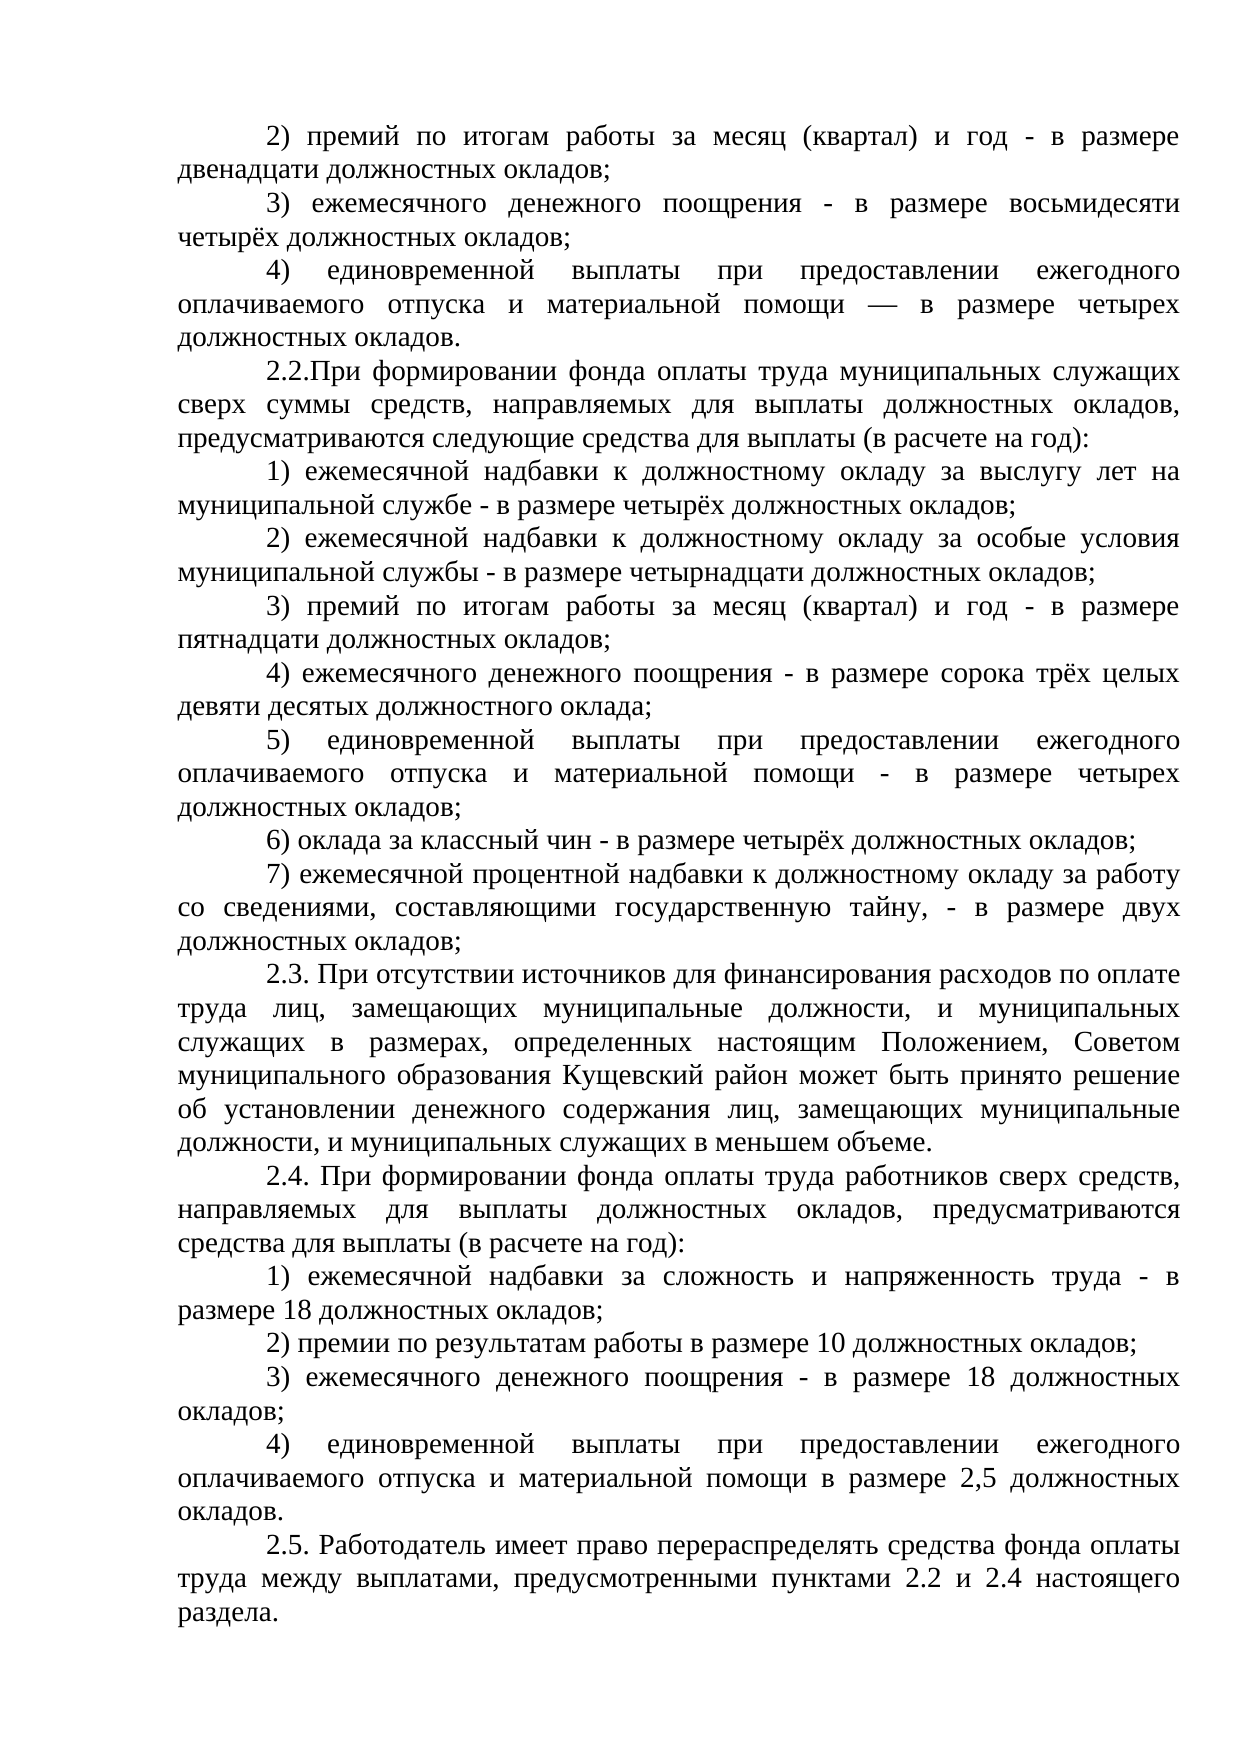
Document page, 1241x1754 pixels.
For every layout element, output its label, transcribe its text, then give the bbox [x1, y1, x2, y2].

text 7) ежемесячной процентной надбавки к должностному окладу за работу со сведениями, составляющими государственную тайну, - в размере двух должностных окладов; [177, 856, 1181, 957]
text 4) единовременной выплаты при предоставлении ежегодного оплачиваемого отпуска и материальной помощи — в размере четырех должностных окладов. [177, 252, 1181, 353]
text 3) ежемесячного денежного поощрения - в размере 18 должностных окладов; [177, 1359, 1181, 1426]
text 2) ежемесячной надбавки к должностному окладу за особые условия муниципальной службы - в размере четырнадцати должностных окладов; [177, 521, 1181, 588]
text 1) ежемесячной надбавки к должностному окладу за выслугу лет на муниципальной службе - в размере четырёх должностных окладов; [177, 453, 1181, 521]
text 4) единовременной выплаты при предоставлении ежегодного оплачиваемого отпуска и материальной помощи в размере 2,5 должностных окладов. [177, 1426, 1181, 1527]
text 3) премий по итогам работы за месяц (квартал) и год - в размере пятнадцати должностных окладов; [177, 588, 1181, 655]
text 6) оклада за классный чин - в размере четырёх должностных окладов; [177, 822, 1181, 856]
text 2.3. При отсутствии источников для финансирования расходов по оплате труда лиц, замещающих муниципальные должности, и муниципальных служащих в размерах, определенных настоящим Положением, Советом муниципального образования Кущевский район может быть принято решение об установлении денежного содержания лиц, замещающих муниципальные должности, и муниципальных служащих в меньшем объеме. [177, 957, 1181, 1158]
text 2.5. Работодатель имеет право перераспределять средства фонда оплаты труда между выплатами, предусмотренными пунктами 2.2 и 2.4 настоящего раздела. [177, 1527, 1181, 1627]
text 3) ежемесячного денежного поощрения - в размере восьмидесяти четырёх должностных окладов; [177, 185, 1181, 252]
text 5) единовременной выплаты при предоставлении ежегодного оплачиваемого отпуска и материальной помощи - в размере четырех должностных окладов; [177, 722, 1181, 822]
text 2.4. При формировании фонда оплаты труда работников сверх средств, направляемых для выплаты должностных окладов, предусматриваются средства для выплаты (в расчете на год): [177, 1158, 1181, 1258]
text 2) премии по результатам работы в размере 10 должностных окладов; [177, 1326, 1181, 1359]
text 1) ежемесячной надбавки за сложность и напряженность труда - в размере 18 должностных окладов; [177, 1258, 1181, 1326]
text 2) премий по итогам работы за месяц (квартал) и год - в размере двенадцати должностных окладов; [177, 118, 1181, 185]
text 2.2.При формировании фонда оплаты труда муниципальных служащих сверх суммы средств, направляемых для выплаты должностных окладов, предусматриваются следующие средства для выплаты (в расчете на год): [177, 353, 1181, 453]
text 4) ежемесячного денежного поощрения - в размере сорока трёх целых девяти десятых должностного оклада; [177, 655, 1181, 722]
